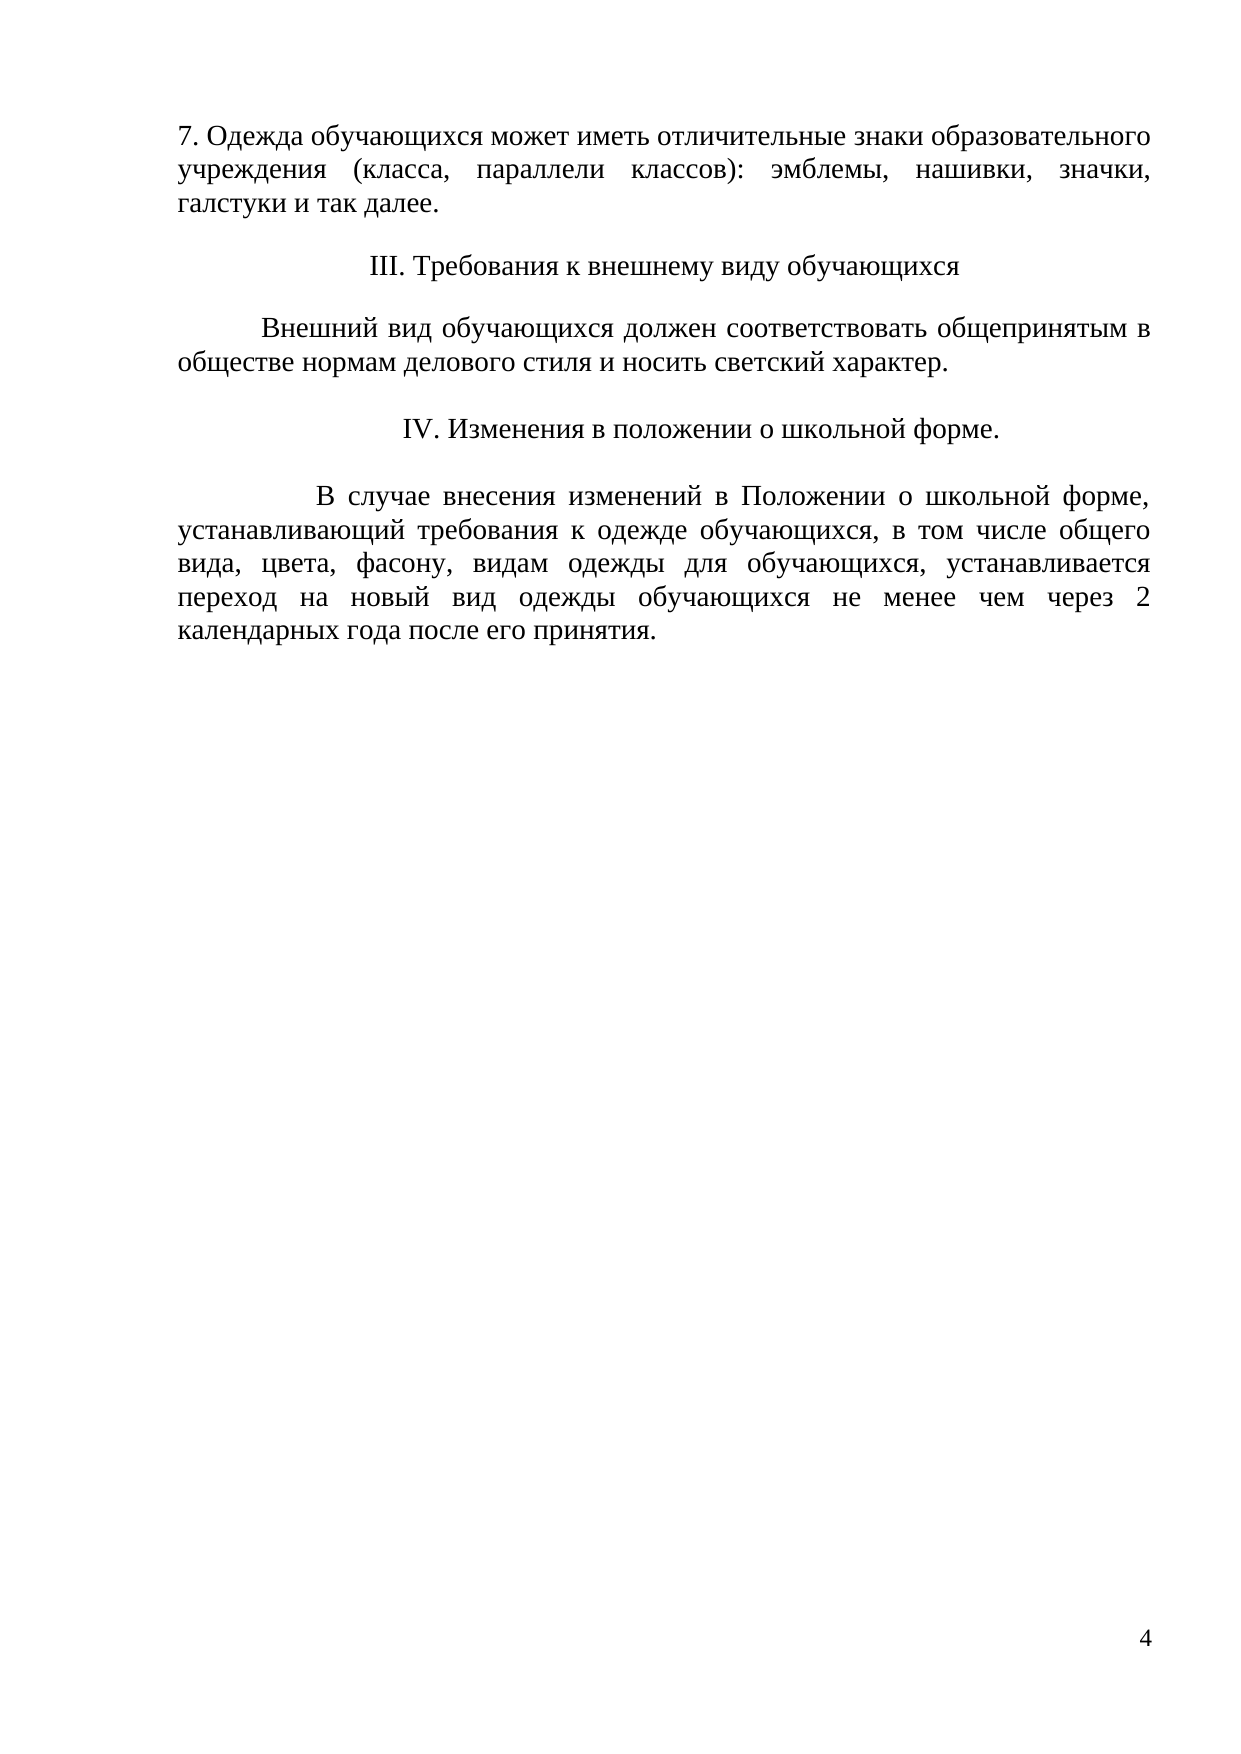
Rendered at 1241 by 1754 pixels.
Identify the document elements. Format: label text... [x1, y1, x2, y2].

text IV. Изменения в положении о школьной форме. [177, 411, 1152, 445]
text 7. Одежда обучающихся может иметь отличительные знаки образовательного учреждения (класса, параллели классов): эмблемы, нашивки, значки, галстуки и так далее. [177, 118, 1152, 219]
text В случае внесения изменений в Положении о школьной форме, устанавливающий требования к одежде обучающихся, в том числе общего вида, цвета, фасону, видам одежды для обучающихся, устанавливается переход на новый вид одежды обучающихся не менее чем через 2 календарных года после его принятия. [177, 478, 1152, 646]
text III. Требования к внешнему виду обучающихся [177, 248, 1152, 281]
text Внешний вид обучающихся должен соответствовать общепринятым в обществе нормам делового стиля и носить светский характер. [177, 311, 1152, 378]
